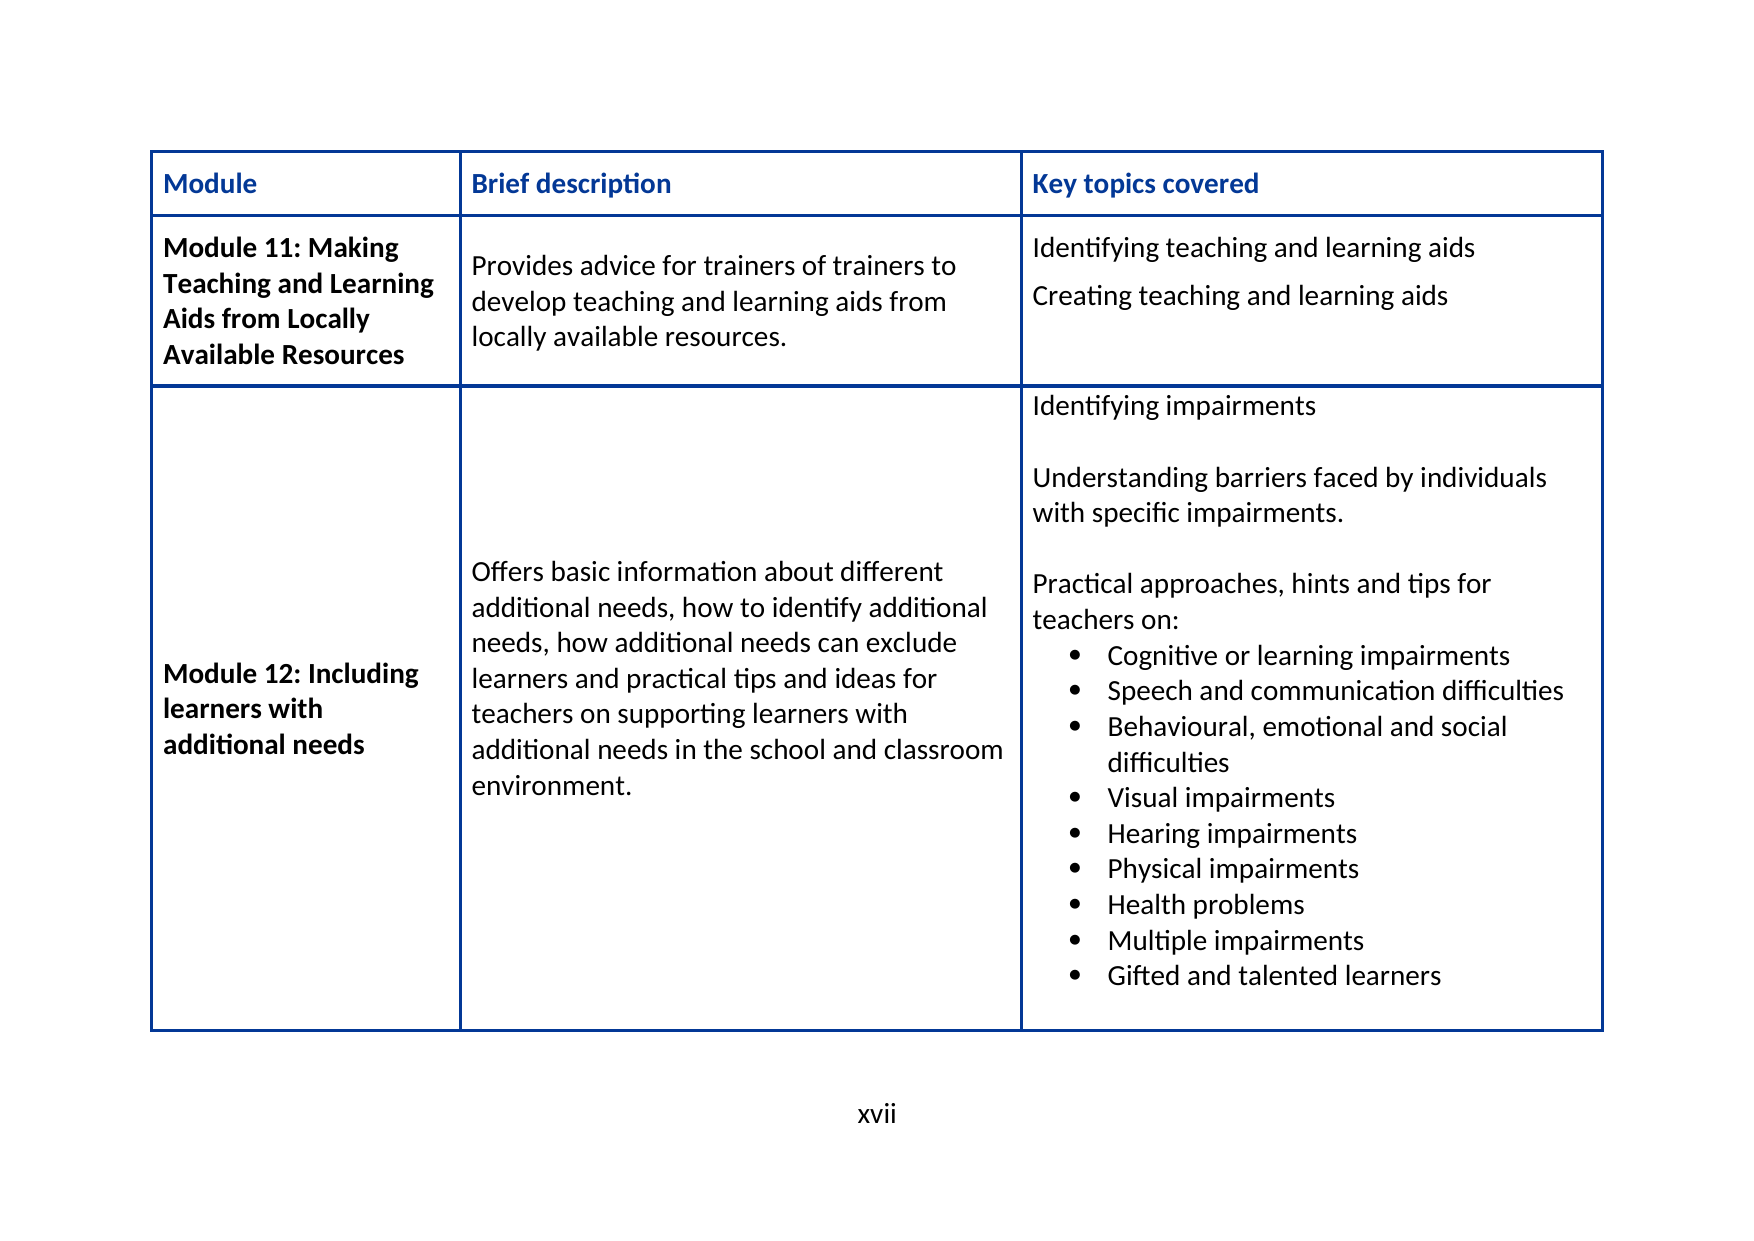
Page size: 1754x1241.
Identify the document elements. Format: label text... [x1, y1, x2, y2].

table_cell Module 12: Including learners with additional needs [153, 388, 459, 1029]
table_cell Identifying impairments Understanding barriers faced by individuals with specific impairments. Practical approaches, hints and tips for teachers on: Cognitive or learning impairments Speech and communication difficulties Behavioural, emotional and social difficulties Visual impairments Hearing impairments Physical impairments Health problems Multiple impairments Gifted and talented learners [1023, 388, 1601, 1029]
table_header Brief description [462, 153, 1020, 214]
table_cell Provides advice for trainers of trainers to develop teaching and learning aids from locally available resources. [462, 217, 1020, 384]
table_cell Identifying teaching and learning aids Creating teaching and learning aids [1023, 217, 1601, 384]
table_cell Offers basic information about different additional needs, how to identify additional needs, how additional needs can exclude learners and practical tips and ideas for teachers on supporting learners with additional needs in the school and classroom environment. [462, 388, 1020, 1029]
table_header Key topics covered [1023, 153, 1601, 214]
table_header Module [153, 153, 459, 214]
table_cell Module 11: Making Teaching and Learning Aids from Locally Available Resources [153, 217, 459, 384]
